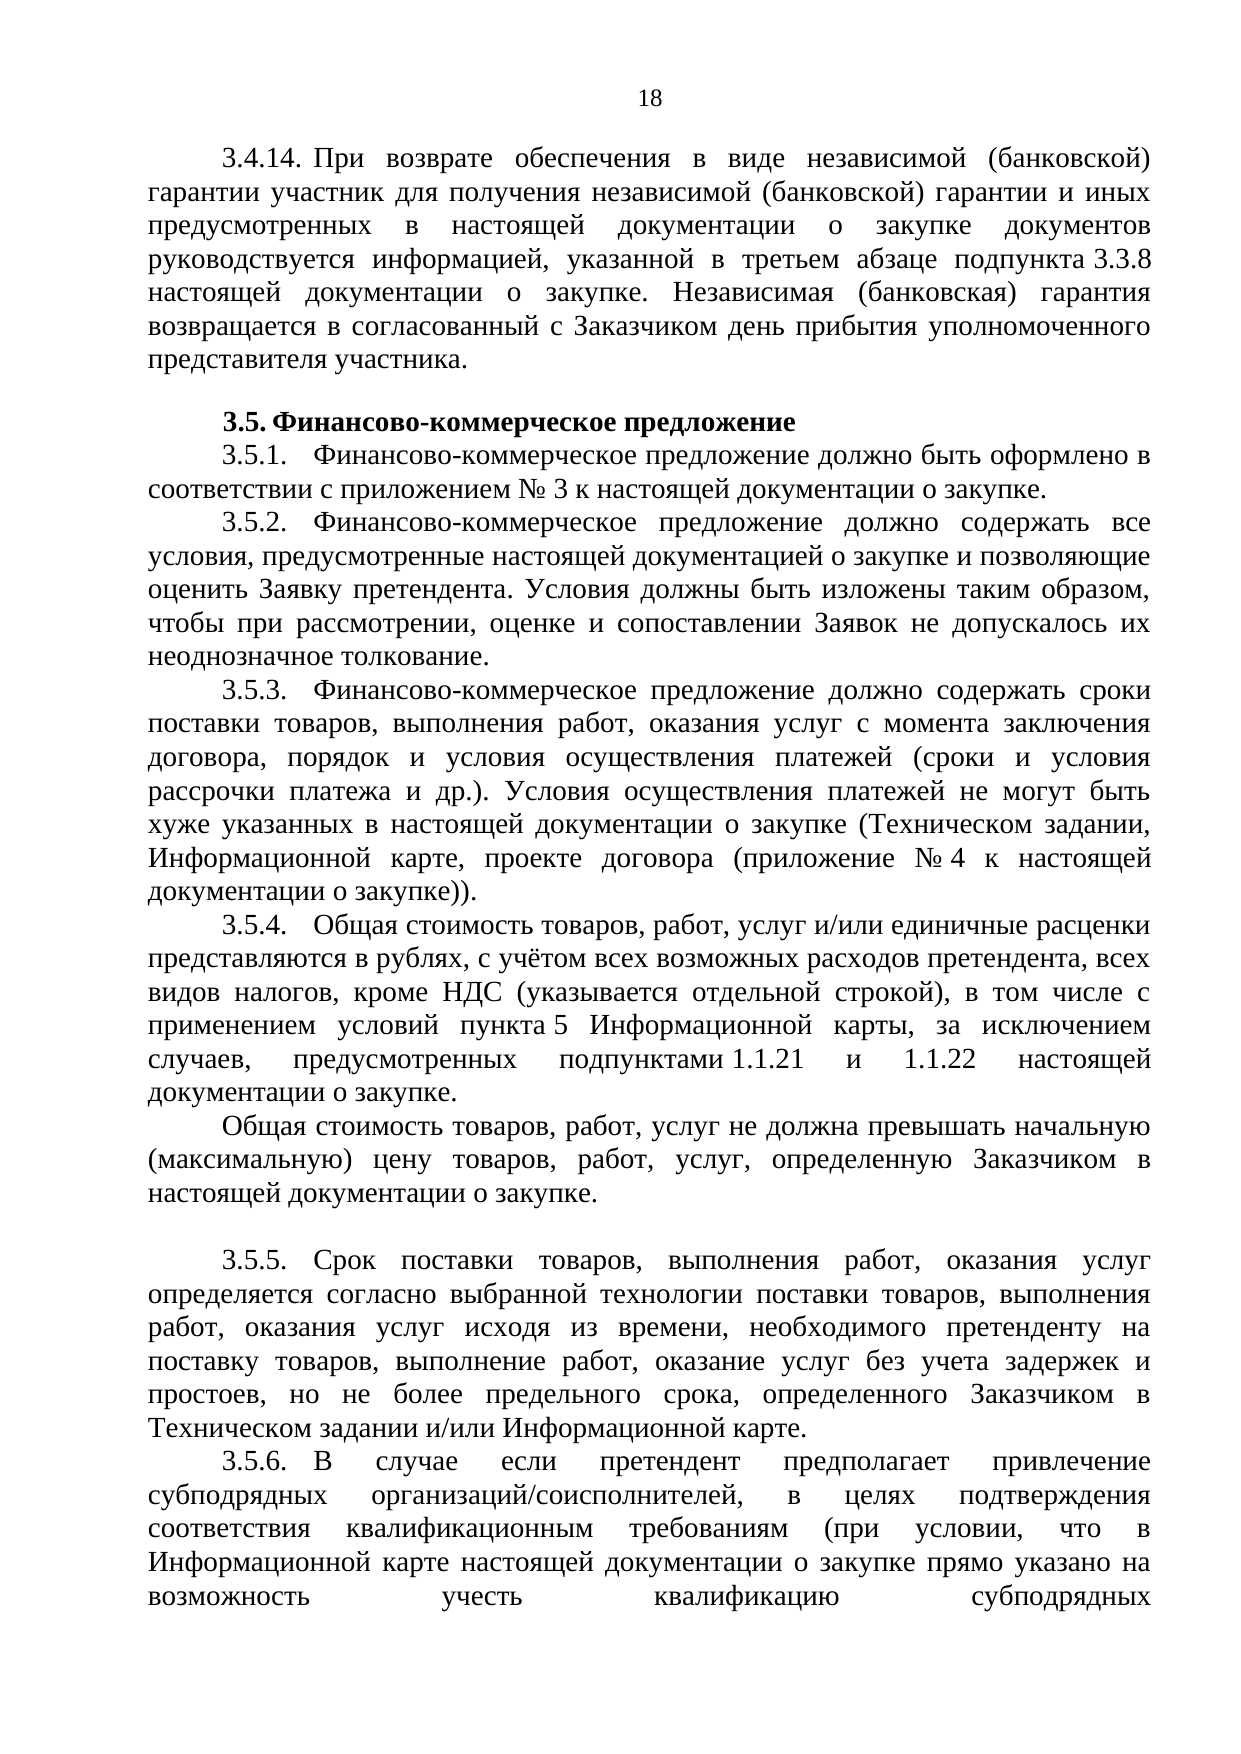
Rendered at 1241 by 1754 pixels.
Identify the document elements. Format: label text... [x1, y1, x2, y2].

list Общая стоимость товаров, работ, услуг и/или единичные расценки представляются в рублях, с учётом всех возможных расходов претендента, всех видов налогов, кроме НДС (указывается отдельной строкой), в том числе с применением условий пункта 5 Информационной карты, за исключением случаев, предусмотренных подпунктами 1.1.21 и 1.1.22 настоящей документации о закупке. [148, 907, 1152, 1108]
list Финансово-коммерческое предложение должно быть оформлено в соответствии с приложением № 3 к настоящей документации о закупке. [148, 437, 1152, 504]
list При возврате обеспечения в виде независимой (банковской) гарантии участник для получения независимой (банковской) гарантии и иных предусмотренных в настоящей документации о закупке документов руководствуется информацией, указанной в третьем абзаце подпункта 3.3.8 настоящей документации о закупке. Независимая (банковская) гарантия возвращается в согласованный с Заказчиком день прибытия уполномоченного представителя участника. [148, 140, 1152, 375]
subtitle Финансово-коммерческое предложение [148, 404, 1152, 437]
list Финансово-коммерческое предложение должно содержать сроки поставки товаров, выполнения работ, оказания услуг с момента заключения договора, порядок и условия осуществления платежей (сроки и условия рассрочки платежа и др.). Условия осуществления платежей не могут быть хуже указанных в настоящей документации о закупке (Техническом задании, Информационной карте, проекте договора (приложение № 4 к настоящей документации о закупке)). [148, 672, 1152, 907]
list Финансово-коммерческое предложение должно содержать все условия, предусмотренные настоящей документацией о закупке и позволяющие оценить Заявку претендента. Условия должны быть изложены таким образом, чтобы при рассмотрении, оценке и сопоставлении Заявок не допускалось их неоднозначное толкование. [148, 504, 1152, 672]
text Общая стоимость товаров, работ, услуг не должна превышать начальную (максимальную) цену товаров, работ, услуг, определенную Заказчиком в настоящей документации о закупке. [148, 1108, 1152, 1209]
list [148, 1443, 1152, 1611]
list Срок поставки товаров, выполнения работ, оказания услуг определяется согласно выбранной технологии поставки товаров, выполнения работ, оказания услуг исходя из времени, необходимого претенденту на поставку товаров, выполнение работ, оказание услуг без учета задержек и простоев, но не более предельного срока, определенного Заказчиком в Техническом задании и/или Информационной карте. [148, 1242, 1152, 1443]
